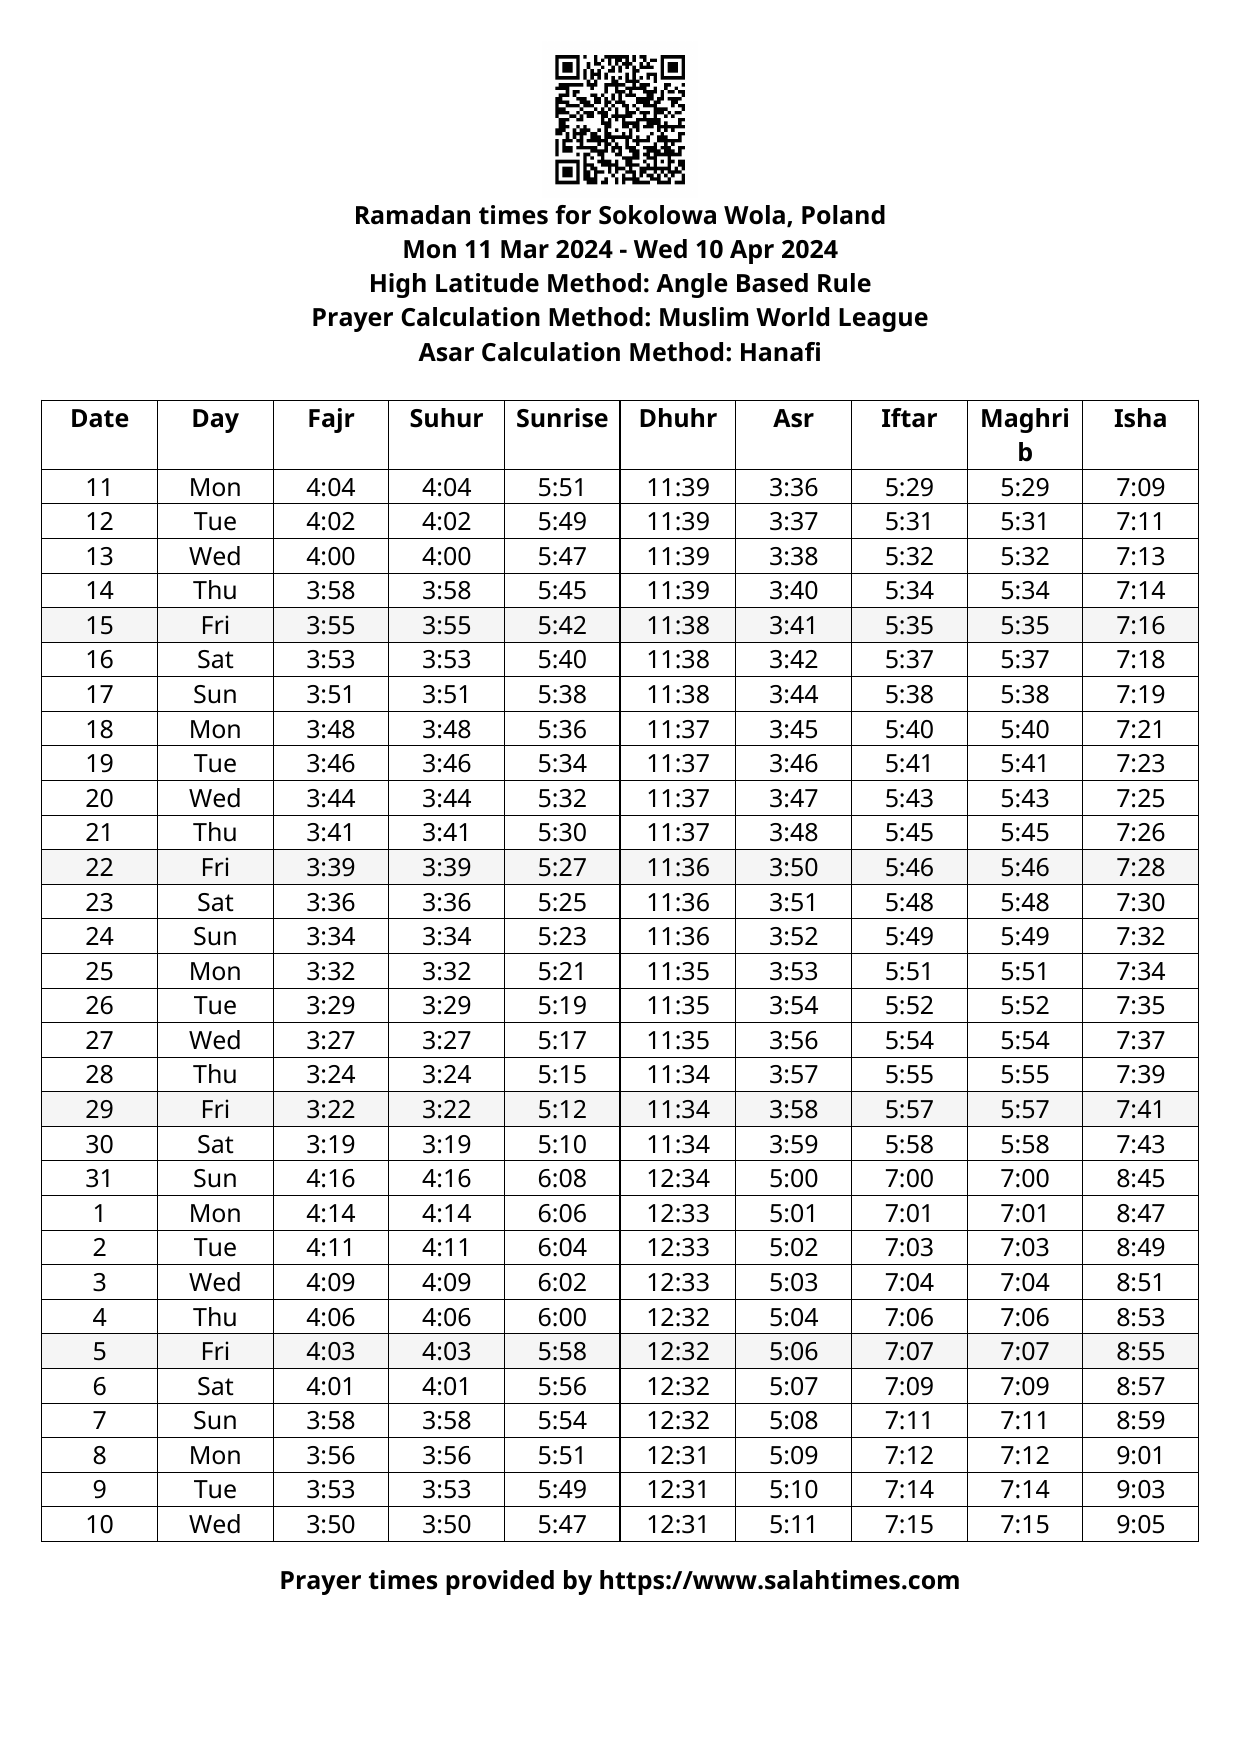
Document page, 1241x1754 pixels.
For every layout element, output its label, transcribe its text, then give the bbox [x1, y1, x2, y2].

table_cell 17 [42, 677, 157, 711]
table_cell 5:45 [852, 816, 967, 849]
table_cell 11:39 [621, 574, 735, 607]
table_cell 12 [42, 504, 157, 538]
table_cell 11:39 [621, 539, 735, 572]
table_cell 5:49 [852, 919, 967, 953]
table_cell Fri [158, 608, 273, 642]
table_cell 5:40 [968, 712, 1082, 745]
table_cell 27 [42, 1023, 157, 1057]
table_cell 5:47 [505, 539, 619, 572]
table_cell 7:43 [1083, 1127, 1198, 1160]
table_cell 9:03 [1083, 1473, 1198, 1506]
table_cell 3:29 [274, 989, 388, 1022]
table_cell 3:27 [389, 1023, 504, 1057]
table_cell 4:14 [389, 1196, 504, 1229]
table_cell 3:56 [389, 1438, 504, 1472]
table_cell 13 [42, 539, 157, 572]
table_cell 3:24 [274, 1058, 388, 1091]
table_cell 5:04 [736, 1300, 851, 1333]
table_cell 6:06 [505, 1196, 619, 1229]
table_cell 5:35 [852, 608, 967, 642]
table_cell 20 [42, 781, 157, 814]
table_cell 5:52 [852, 989, 967, 1022]
table_cell 5:57 [968, 1092, 1082, 1126]
table_cell Sun [158, 1404, 273, 1437]
table_cell 5:49 [505, 504, 619, 538]
table_cell 7:03 [852, 1231, 967, 1264]
table_cell Sun [158, 677, 273, 711]
table_cell 4:16 [389, 1161, 504, 1195]
table_cell 7:25 [1083, 781, 1198, 814]
table_cell 25 [42, 954, 157, 987]
table_cell 5:00 [736, 1161, 851, 1195]
table_cell 5:34 [505, 746, 619, 780]
table_cell 11:35 [621, 954, 735, 987]
table_cell 5:52 [968, 989, 1082, 1022]
table_cell 3:41 [736, 608, 851, 642]
table_cell 12:31 [621, 1438, 735, 1472]
table_cell 11:38 [621, 608, 735, 642]
table_cell 5:17 [505, 1023, 619, 1057]
text Prayer Calculation Method: Muslim World League [42, 300, 1198, 334]
table_cell 3:36 [274, 885, 388, 918]
table_cell 4:16 [274, 1161, 388, 1195]
table_header Date [42, 401, 157, 469]
table_cell 5:40 [505, 643, 619, 676]
table_cell 12:33 [621, 1231, 735, 1264]
table_cell Tue [158, 989, 273, 1022]
table_cell 4:06 [274, 1300, 388, 1333]
table_cell 11:36 [621, 885, 735, 918]
table_cell 4:11 [274, 1231, 388, 1264]
table_cell 3:54 [736, 989, 851, 1022]
table_cell 5:07 [736, 1369, 851, 1402]
table_cell Wed [158, 1507, 273, 1541]
table_cell 8 [42, 1438, 157, 1472]
table_cell 3:37 [736, 504, 851, 538]
table_cell 3:44 [389, 781, 504, 814]
table_cell 26 [42, 989, 157, 1022]
table_cell 7:07 [968, 1334, 1082, 1368]
table_cell 5:23 [505, 919, 619, 953]
table_cell 11:37 [621, 746, 735, 780]
table_cell 4:03 [274, 1334, 388, 1368]
table_cell Sat [158, 1369, 273, 1402]
table_cell 3:32 [274, 954, 388, 987]
table_cell 5:43 [852, 781, 967, 814]
table_cell 3:57 [736, 1058, 851, 1091]
table_cell 7:00 [852, 1161, 967, 1195]
table_cell Fri [158, 850, 273, 884]
table_cell 5:32 [968, 539, 1082, 572]
table_cell 3:36 [389, 885, 504, 918]
table_cell 5:54 [968, 1023, 1082, 1057]
table_cell Mon [158, 712, 273, 745]
table_header Suhur [389, 401, 504, 469]
table_cell 3:34 [274, 919, 388, 953]
table_cell 16 [42, 643, 157, 676]
table_cell 5:32 [505, 781, 619, 814]
table_cell 5:45 [968, 816, 1082, 849]
table_cell 5:38 [968, 677, 1082, 711]
table_cell 3:45 [736, 712, 851, 745]
table_cell 5:11 [736, 1507, 851, 1541]
table_cell 2 [42, 1231, 157, 1264]
table_cell 3:50 [736, 850, 851, 884]
table_cell 31 [42, 1161, 157, 1195]
text Ramadan times for Sokolowa Wola, Poland [42, 198, 1198, 232]
table_header Iftar [852, 401, 967, 469]
table_cell 8:45 [1083, 1161, 1198, 1195]
table_cell 3:19 [274, 1127, 388, 1160]
table_cell 7:32 [1083, 919, 1198, 953]
table_cell 3:58 [274, 574, 388, 607]
table_cell Thu [158, 1058, 273, 1091]
table_cell 11:37 [621, 816, 735, 849]
table_cell 3:58 [736, 1092, 851, 1126]
table_cell 3:53 [274, 1473, 388, 1506]
table_cell Tue [158, 1473, 273, 1506]
table_cell 5:41 [852, 746, 967, 780]
table_cell 5:46 [968, 850, 1082, 884]
text Prayer times provided by https://www.salahtimes.com [42, 1563, 1198, 1597]
table_cell 7:14 [968, 1473, 1082, 1506]
table_cell 15 [42, 608, 157, 642]
table_cell 28 [42, 1058, 157, 1091]
table_cell 3:51 [389, 677, 504, 711]
table_cell 7:11 [968, 1404, 1082, 1437]
table_cell 4:04 [389, 470, 504, 503]
table_cell 7:07 [852, 1334, 967, 1368]
table_cell 7:35 [1083, 989, 1198, 1022]
table_cell 4:01 [274, 1369, 388, 1402]
table_cell 5:01 [736, 1196, 851, 1229]
table_cell 3:46 [736, 746, 851, 780]
table_cell 8:57 [1083, 1369, 1198, 1402]
table_cell 5:54 [505, 1404, 619, 1437]
table_cell 5:45 [505, 574, 619, 607]
table_cell 5:10 [736, 1473, 851, 1506]
text Mon 11 Mar 2024 - Wed 10 Apr 2024 [42, 232, 1198, 266]
table_cell Wed [158, 539, 273, 572]
table_cell 5:55 [968, 1058, 1082, 1091]
table_header Asr [736, 401, 851, 469]
table_cell 5:47 [505, 1507, 619, 1541]
table_cell 5:30 [505, 816, 619, 849]
table_cell 11:34 [621, 1092, 735, 1126]
table_header Day [158, 401, 273, 469]
table_cell 7:12 [968, 1438, 1082, 1472]
table_cell Sun [158, 919, 273, 953]
table_cell 4:00 [389, 539, 504, 572]
table_cell 11:37 [621, 781, 735, 814]
table_cell 5:34 [852, 574, 967, 607]
table_cell 5:58 [968, 1127, 1082, 1160]
table_cell 7:41 [1083, 1092, 1198, 1126]
table_cell 11:34 [621, 1127, 735, 1160]
table_cell 3:44 [736, 677, 851, 711]
table_cell 8:55 [1083, 1334, 1198, 1368]
table_cell 5:48 [968, 885, 1082, 918]
table_cell 3:55 [389, 608, 504, 642]
table_cell 3:38 [736, 539, 851, 572]
table_cell 3:51 [274, 677, 388, 711]
table_cell Mon [158, 954, 273, 987]
table_cell 5:51 [968, 954, 1082, 987]
table_header Maghrib [968, 401, 1082, 469]
table_cell 9 [42, 1473, 157, 1506]
table_cell 5:46 [852, 850, 967, 884]
table_cell 5:51 [852, 954, 967, 987]
table_cell 3:40 [736, 574, 851, 607]
table_cell Wed [158, 1023, 273, 1057]
table_cell 5:03 [736, 1265, 851, 1299]
table_cell 5:48 [852, 885, 967, 918]
table_cell 8:49 [1083, 1231, 1198, 1264]
table_cell Mon [158, 1196, 273, 1229]
table_cell 7:16 [1083, 608, 1198, 642]
table_cell 3:58 [389, 574, 504, 607]
table_cell 11:38 [621, 677, 735, 711]
table_cell 5:31 [852, 504, 967, 538]
table_cell 8:51 [1083, 1265, 1198, 1299]
table_cell 11:35 [621, 989, 735, 1022]
table_cell 7:23 [1083, 746, 1198, 780]
table_cell 5:25 [505, 885, 619, 918]
table_cell 7:21 [1083, 712, 1198, 745]
table_cell 30 [42, 1127, 157, 1160]
table_cell 7:15 [968, 1507, 1082, 1541]
table_cell 5:51 [505, 1438, 619, 1472]
table_cell 5:38 [505, 677, 619, 711]
table_cell 7:19 [1083, 677, 1198, 711]
table_cell 5 [42, 1334, 157, 1368]
table_cell 4:02 [274, 504, 388, 538]
table_cell Thu [158, 574, 273, 607]
table_cell 3:32 [389, 954, 504, 987]
table_cell 11:35 [621, 1023, 735, 1057]
table_cell 10 [42, 1507, 157, 1541]
table_cell 5:49 [505, 1473, 619, 1506]
table_header Fajr [274, 401, 388, 469]
table_cell 7:06 [968, 1300, 1082, 1333]
table_cell 3:46 [274, 746, 388, 780]
table_cell 5:15 [505, 1058, 619, 1091]
table_cell 1 [42, 1196, 157, 1229]
table_cell 4:00 [274, 539, 388, 572]
table_cell Wed [158, 1265, 273, 1299]
table_header Dhuhr [621, 401, 735, 469]
table_cell 3:58 [389, 1404, 504, 1437]
table_cell 11:37 [621, 712, 735, 745]
table_cell 5:19 [505, 989, 619, 1022]
table_cell 5:32 [852, 539, 967, 572]
table_cell 6:00 [505, 1300, 619, 1333]
table_cell 3:44 [274, 781, 388, 814]
table_cell 7:39 [1083, 1058, 1198, 1091]
table_cell 7:00 [968, 1161, 1082, 1195]
table_cell 7:09 [852, 1369, 967, 1402]
table_cell 14 [42, 574, 157, 607]
table_cell 5:31 [968, 504, 1082, 538]
table_cell 3:53 [274, 643, 388, 676]
table_cell 5:35 [968, 608, 1082, 642]
table_cell 3:41 [389, 816, 504, 849]
table_cell 11:34 [621, 1058, 735, 1091]
table_cell 8:53 [1083, 1300, 1198, 1333]
table_cell 5:51 [505, 470, 619, 503]
table_cell 7:34 [1083, 954, 1198, 987]
table_cell 7:18 [1083, 643, 1198, 676]
table_cell 7:11 [1083, 504, 1198, 538]
table_cell 7:37 [1083, 1023, 1198, 1057]
table_cell 5:10 [505, 1127, 619, 1160]
table_cell Sat [158, 1127, 273, 1160]
table_cell 5:27 [505, 850, 619, 884]
text High Latitude Method: Angle Based Rule [42, 266, 1198, 300]
table_cell 3:34 [389, 919, 504, 953]
table_cell 12:34 [621, 1161, 735, 1195]
table_cell 3:53 [736, 954, 851, 987]
table_cell Mon [158, 470, 273, 503]
table_cell 3:48 [274, 712, 388, 745]
table_cell 3:52 [736, 919, 851, 953]
table_cell 5:09 [736, 1438, 851, 1472]
table_cell 7:14 [1083, 574, 1198, 607]
table_cell 8:47 [1083, 1196, 1198, 1229]
table_cell 3:46 [389, 746, 504, 780]
table_cell 5:43 [968, 781, 1082, 814]
table_cell 3:48 [389, 712, 504, 745]
table_cell 4:03 [389, 1334, 504, 1368]
table_cell 12:32 [621, 1404, 735, 1437]
table_cell 5:06 [736, 1334, 851, 1368]
table_cell 12:32 [621, 1334, 735, 1368]
table_cell 7:09 [968, 1369, 1082, 1402]
table_header Isha [1083, 401, 1198, 469]
table_cell 5:34 [968, 574, 1082, 607]
table_cell 5:02 [736, 1231, 851, 1264]
table_cell 5:57 [852, 1092, 967, 1126]
table_cell 5:49 [968, 919, 1082, 953]
table_cell Thu [158, 816, 273, 849]
table_cell 4:09 [389, 1265, 504, 1299]
table_cell Sun [158, 1161, 273, 1195]
table_cell 3:56 [736, 1023, 851, 1057]
table_cell Tue [158, 1231, 273, 1264]
table_cell 19 [42, 746, 157, 780]
table_cell Tue [158, 504, 273, 538]
table_cell 5:37 [852, 643, 967, 676]
table_cell 4:02 [389, 504, 504, 538]
table_cell 11 [42, 470, 157, 503]
table_cell 5:36 [505, 712, 619, 745]
table_cell 21 [42, 816, 157, 849]
table_cell 3:58 [274, 1404, 388, 1437]
table_cell 5:56 [505, 1369, 619, 1402]
table_cell 5:41 [968, 746, 1082, 780]
table_cell 18 [42, 712, 157, 745]
table_cell 3:29 [389, 989, 504, 1022]
table_cell 5:42 [505, 608, 619, 642]
table_cell 7:03 [968, 1231, 1082, 1264]
table_cell 3:36 [736, 470, 851, 503]
table_cell 3:24 [389, 1058, 504, 1091]
table_cell 3:22 [274, 1092, 388, 1126]
table_cell Mon [158, 1438, 273, 1472]
table_cell 5:55 [852, 1058, 967, 1091]
table_cell 7:01 [852, 1196, 967, 1229]
table_cell 5:29 [968, 470, 1082, 503]
table_cell 4:14 [274, 1196, 388, 1229]
table_cell 8:59 [1083, 1404, 1198, 1437]
table_cell Fri [158, 1092, 273, 1126]
table_cell Sat [158, 643, 273, 676]
table_cell 11:38 [621, 643, 735, 676]
table_cell 24 [42, 919, 157, 953]
table_cell 3:47 [736, 781, 851, 814]
table_cell 7:11 [852, 1404, 967, 1437]
text Asar Calculation Method: Hanafi [42, 334, 1198, 368]
table_cell 11:36 [621, 919, 735, 953]
table_cell 12:33 [621, 1196, 735, 1229]
table_cell 3:19 [389, 1127, 504, 1160]
table_cell Wed [158, 781, 273, 814]
table_cell 3:22 [389, 1092, 504, 1126]
table_cell 6:02 [505, 1265, 619, 1299]
table_cell 4:09 [274, 1265, 388, 1299]
table_cell Tue [158, 746, 273, 780]
table_cell 3:51 [736, 885, 851, 918]
table_cell 3:27 [274, 1023, 388, 1057]
table_cell 22 [42, 850, 157, 884]
table_cell 3:55 [274, 608, 388, 642]
table_cell 3 [42, 1265, 157, 1299]
table_cell 6:08 [505, 1161, 619, 1195]
table_cell 5:38 [852, 677, 967, 711]
table_cell 3:39 [389, 850, 504, 884]
table_cell 11:36 [621, 850, 735, 884]
table_cell 6:04 [505, 1231, 619, 1264]
table_cell 5:29 [852, 470, 967, 503]
table_cell 9:05 [1083, 1507, 1198, 1541]
table_cell 7:14 [852, 1473, 967, 1506]
table_cell 12:31 [621, 1473, 735, 1506]
table_cell 7:28 [1083, 850, 1198, 884]
table_cell 7:15 [852, 1507, 967, 1541]
table_cell 5:08 [736, 1404, 851, 1437]
table_cell 12:31 [621, 1507, 735, 1541]
table_cell 3:56 [274, 1438, 388, 1472]
table_cell 12:32 [621, 1300, 735, 1333]
table_cell 3:50 [389, 1507, 504, 1541]
table_cell 4:11 [389, 1231, 504, 1264]
table_cell 3:59 [736, 1127, 851, 1160]
table_cell 7:09 [1083, 470, 1198, 503]
table_cell 3:53 [389, 1473, 504, 1506]
table_cell 12:33 [621, 1265, 735, 1299]
table_cell Sat [158, 885, 273, 918]
table_cell 12:32 [621, 1369, 735, 1402]
table_cell 3:48 [736, 816, 851, 849]
table_cell 11:39 [621, 504, 735, 538]
picture [542, 41, 699, 198]
table_cell 3:50 [274, 1507, 388, 1541]
table_cell 3:42 [736, 643, 851, 676]
table_cell 29 [42, 1092, 157, 1126]
table_cell 5:54 [852, 1023, 967, 1057]
table_cell 4:01 [389, 1369, 504, 1402]
table_cell 3:41 [274, 816, 388, 849]
table_cell 7:13 [1083, 539, 1198, 572]
table_cell 5:58 [852, 1127, 967, 1160]
table_cell 7:04 [852, 1265, 967, 1299]
table_cell 3:53 [389, 643, 504, 676]
table_cell 9:01 [1083, 1438, 1198, 1472]
table_cell 3:39 [274, 850, 388, 884]
table_cell 5:12 [505, 1092, 619, 1126]
table_cell 7:04 [968, 1265, 1082, 1299]
table_cell 7 [42, 1404, 157, 1437]
table_cell Thu [158, 1300, 273, 1333]
table_cell 23 [42, 885, 157, 918]
table_cell 5:58 [505, 1334, 619, 1368]
table_header Sunrise [505, 401, 619, 469]
table_cell 7:30 [1083, 885, 1198, 918]
table_cell 5:40 [852, 712, 967, 745]
table_cell 7:12 [852, 1438, 967, 1472]
table_cell 5:21 [505, 954, 619, 987]
table_cell 4:04 [274, 470, 388, 503]
table_cell 11:39 [621, 470, 735, 503]
table_cell Fri [158, 1334, 273, 1368]
table_cell 7:26 [1083, 816, 1198, 849]
table_cell 7:01 [968, 1196, 1082, 1229]
table_cell 6 [42, 1369, 157, 1402]
table_cell 7:06 [852, 1300, 967, 1333]
table_cell 4 [42, 1300, 157, 1333]
table_cell 5:37 [968, 643, 1082, 676]
table_cell 4:06 [389, 1300, 504, 1333]
